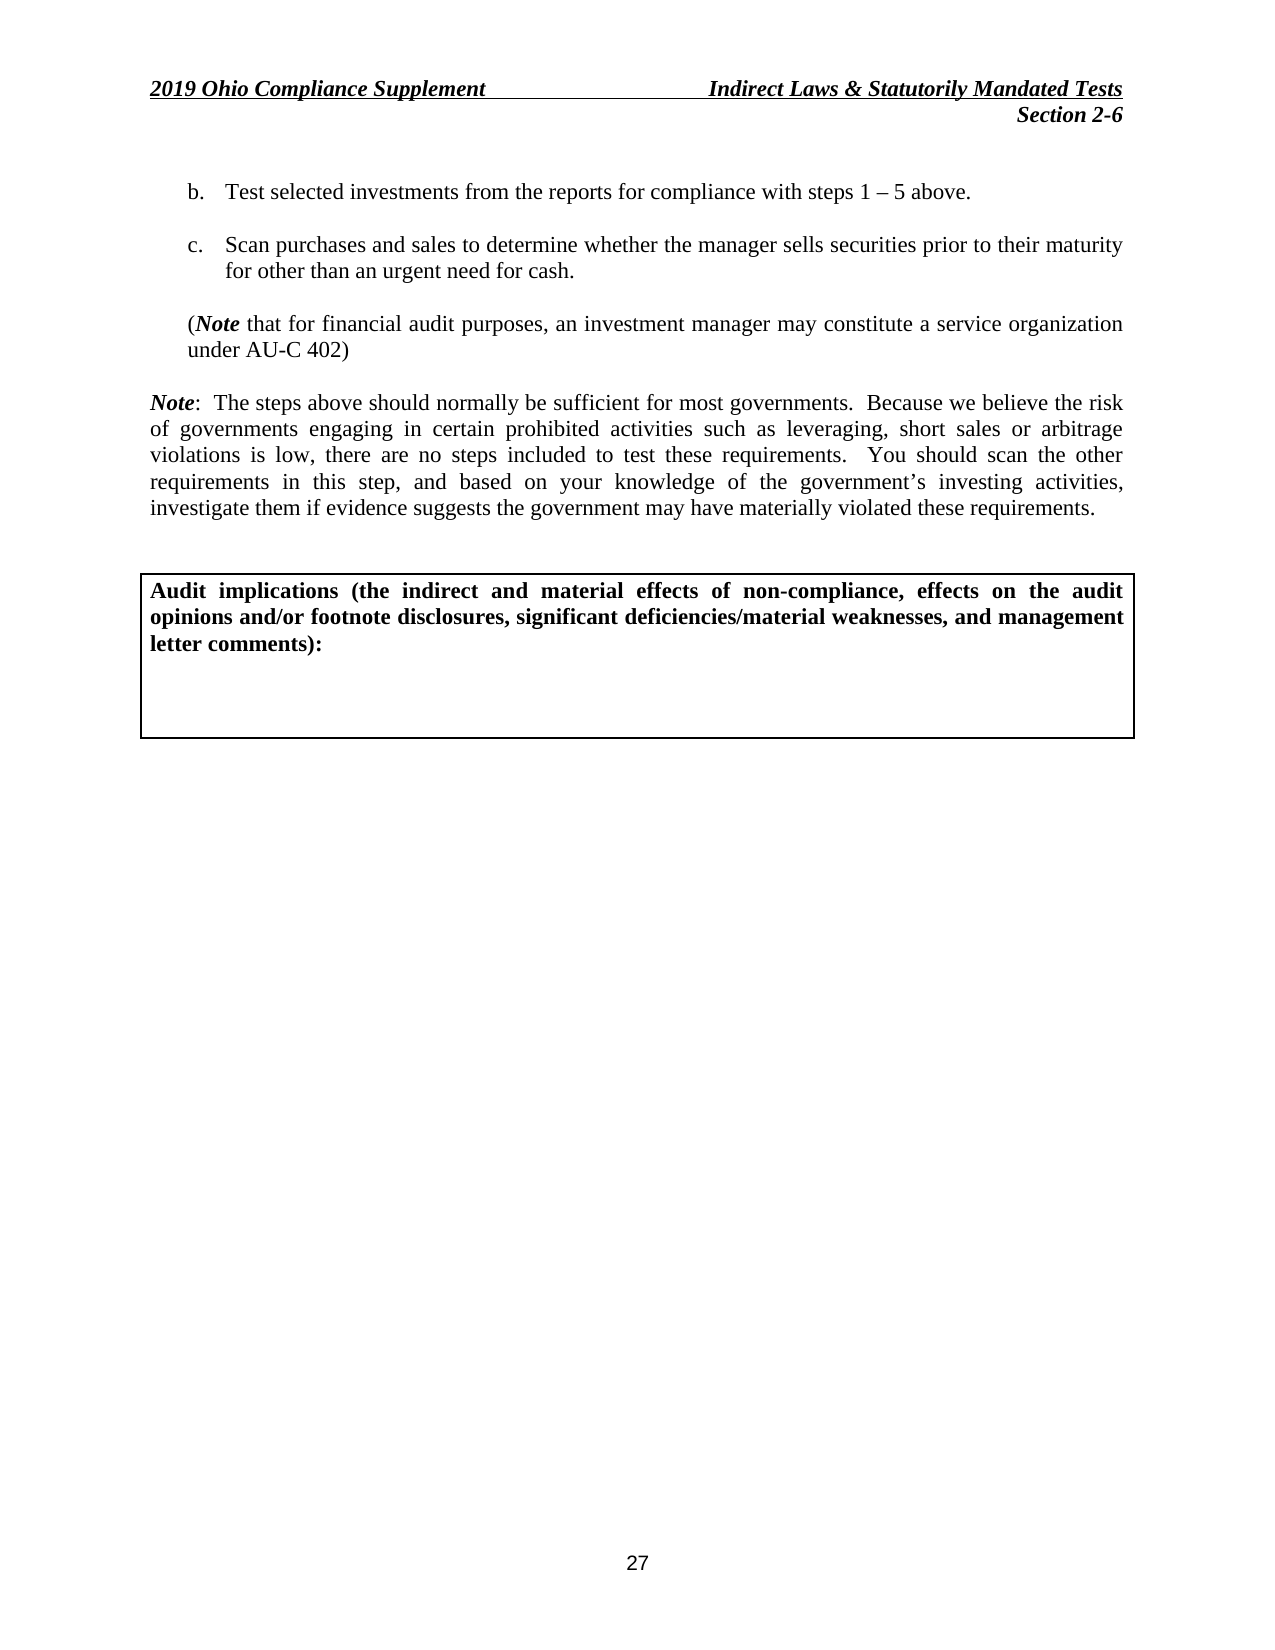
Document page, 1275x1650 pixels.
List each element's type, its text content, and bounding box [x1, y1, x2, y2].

text Audit implications (the indirect and material effects of non-compliance, effects on the audit opinions and/or footnote disclosures, significant deficiencies/material weaknesses, and management letter comments): [142, 575, 1133, 656]
text Note: The steps above should normally be sufficient for most governments. Because we believe the risk of governments engaging in certain prohibited activities such as leveraging, short sales or arbitrage violations is low, there are no steps included to test these requirements. You should scan the other requirements in this step, and based on your knowledge of the government’s investing activities, investigate them if evidence suggests the government may have materially violated these requirements. [150, 389, 1125, 521]
list Test selected investments from the reports for compliance with steps 1 – 5 above. [187, 178, 1125, 204]
list Scan purchases and sales to determine whether the manager sells securities prior to their maturity for other than an urgent need for cash. [187, 231, 1125, 283]
text (Note that for financial audit purposes, an investment manager may constitute a service organization under AU-C 402) [187, 310, 1125, 362]
